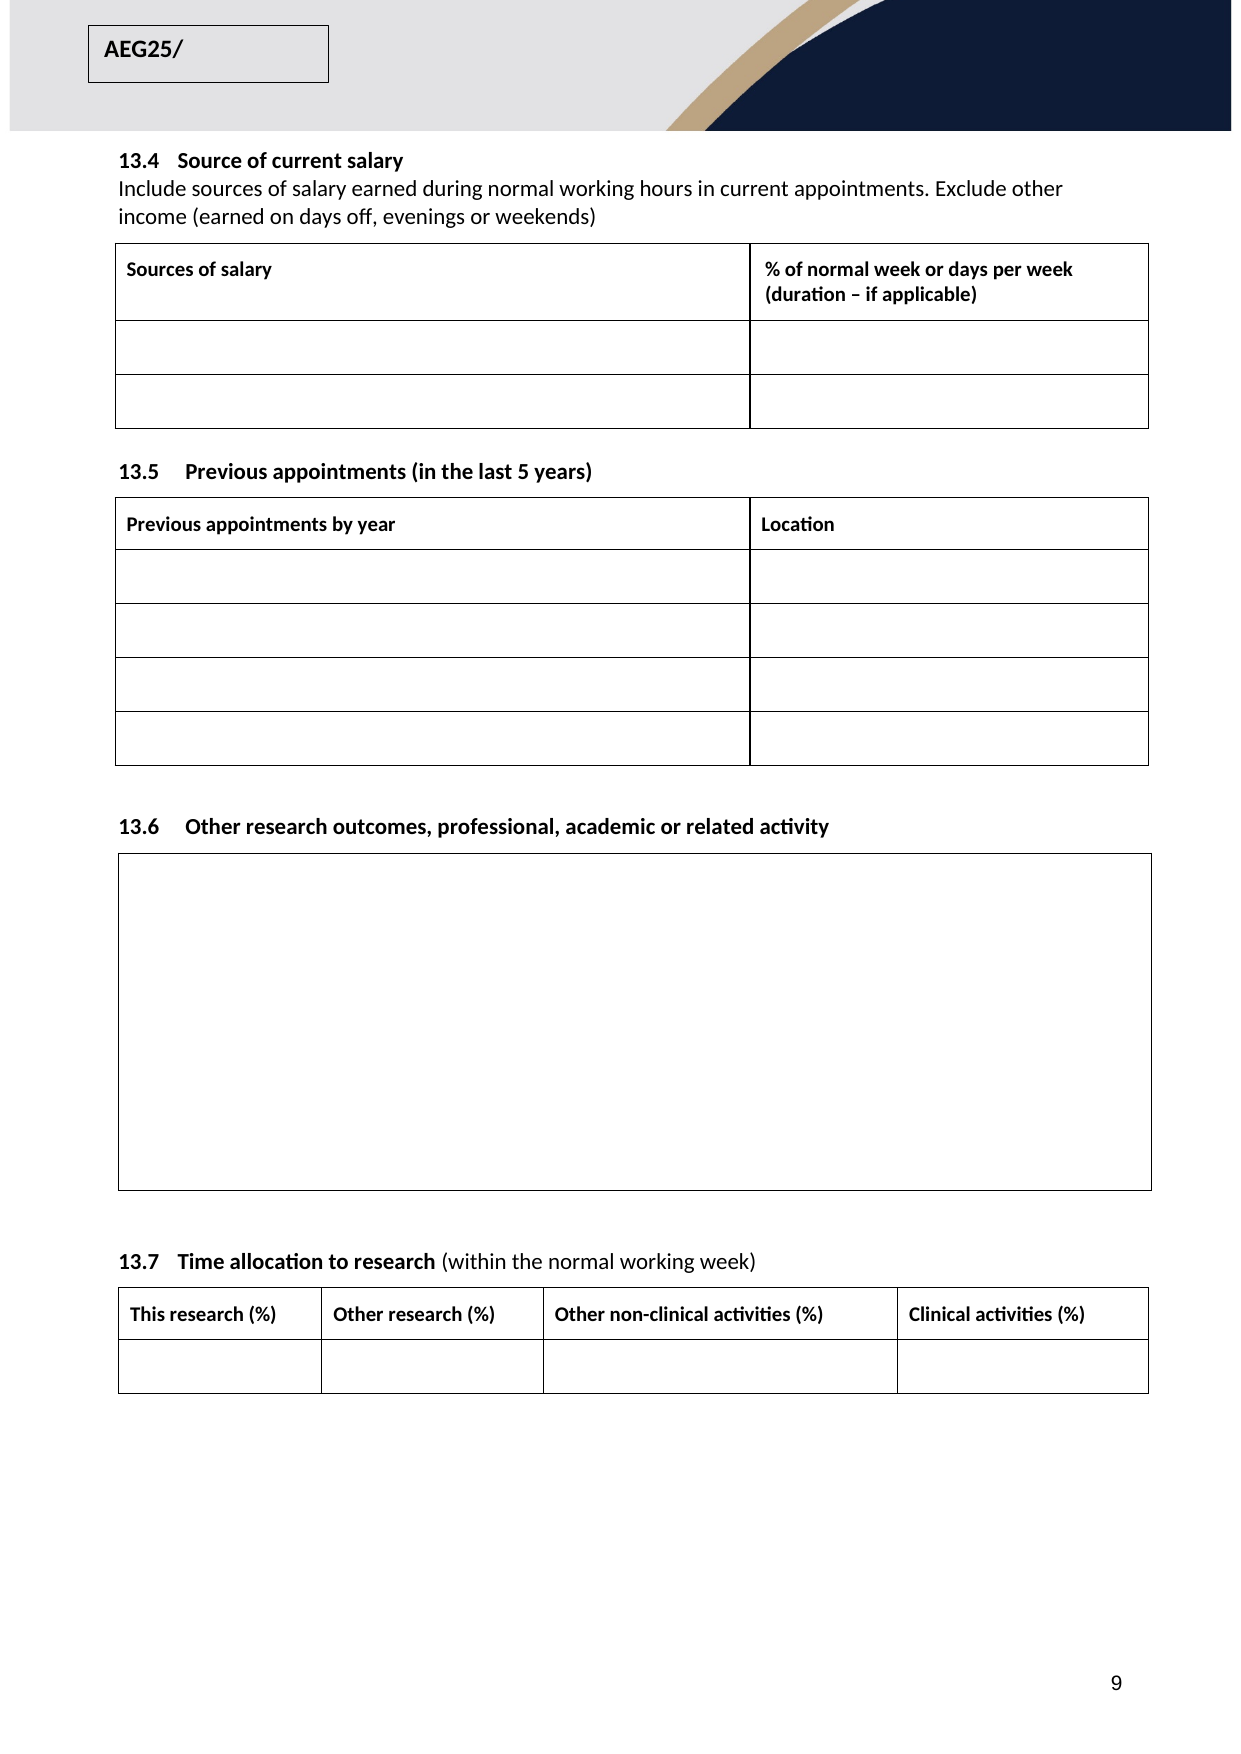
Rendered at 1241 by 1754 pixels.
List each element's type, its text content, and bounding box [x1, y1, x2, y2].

text 13.6 Other research outcomes, professional, academic or related activity [118, 812, 1151, 840]
table_cell [116, 712, 749, 765]
table_header [119, 854, 1151, 1190]
text 13.7 Time allocation to research (within the normal working week) [118, 1247, 1151, 1275]
text 13.4 Source of current salary [118, 146, 1122, 174]
table_header Previous appointments by year [116, 498, 749, 549]
table_cell [751, 604, 1148, 657]
table_cell [751, 550, 1148, 603]
table_cell [116, 658, 749, 711]
table_header Clinical activities (%) [898, 1288, 1148, 1339]
table_cell [116, 375, 749, 428]
table_header Other non-clinical activities (%) [544, 1288, 897, 1339]
text Include sources of salary earned during normal working hours in current appointments. Exclude other income (earned on days off, evenings or weekends) [118, 174, 1122, 230]
table_header % of normal week or days per week (duration – if applicable) [751, 244, 1148, 319]
table_cell [544, 1340, 897, 1393]
table_cell [116, 550, 749, 603]
table_cell [751, 712, 1148, 765]
picture [0, 0, 1241, 1634]
table_cell [751, 321, 1148, 374]
table_header Location [751, 498, 1148, 549]
table_cell [751, 375, 1148, 428]
table_cell [751, 658, 1148, 711]
table_cell [116, 321, 749, 374]
text 13.5 Previous appointments (in the last 5 years) [118, 457, 1151, 485]
table_header This research (%) [119, 1288, 321, 1339]
table_cell [116, 604, 749, 657]
table_header Sources of salary [116, 244, 749, 319]
table_cell [119, 1340, 321, 1393]
table_header Other research (%) [322, 1288, 543, 1339]
table_cell [898, 1340, 1148, 1393]
table_cell [322, 1340, 543, 1393]
